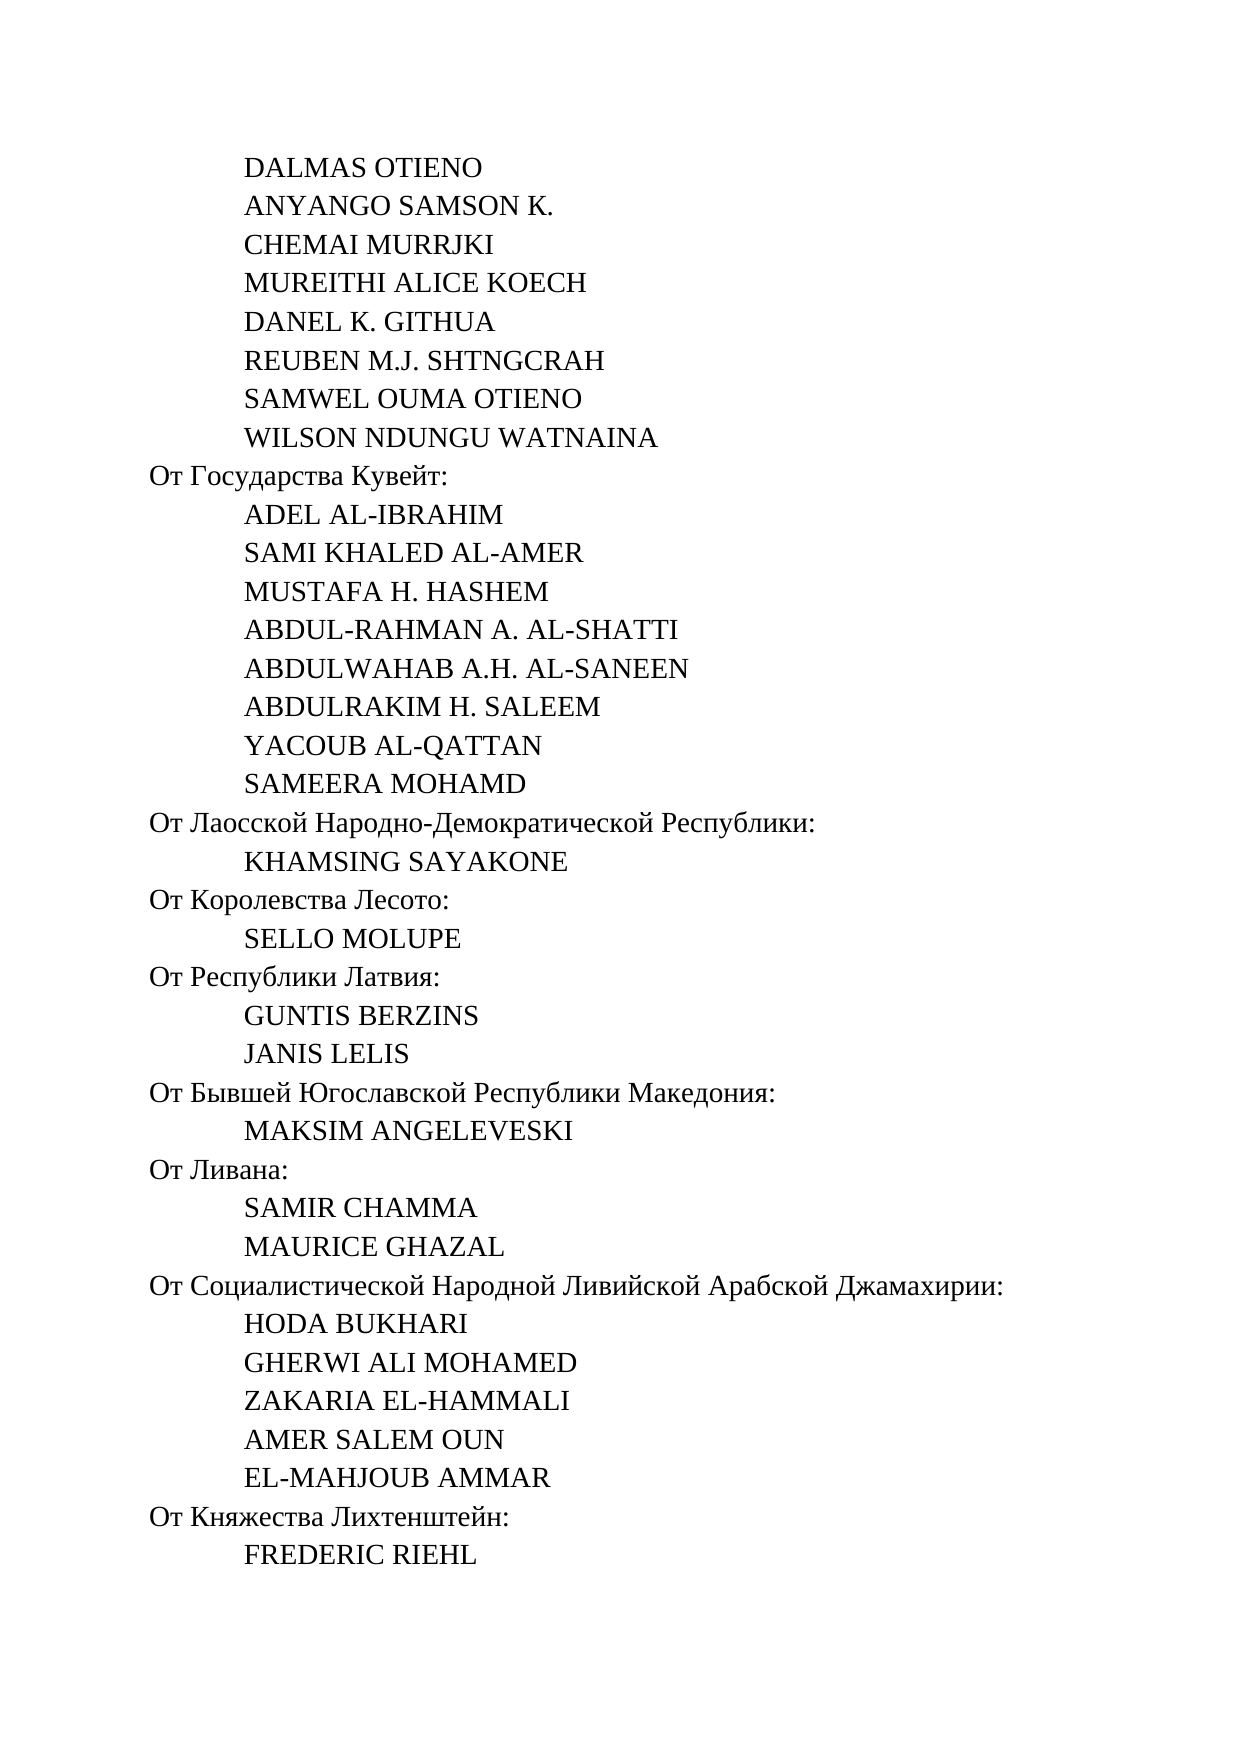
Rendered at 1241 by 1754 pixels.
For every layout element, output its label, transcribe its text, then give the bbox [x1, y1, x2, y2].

text ADEL AL-IBRAHIM [112, 497, 1128, 530]
text GHERWI ALI MOHAMED [112, 1345, 1128, 1378]
text От Королевства Лесото: [112, 882, 1128, 916]
text SAMI KHALED AL-AMER [112, 535, 1128, 569]
text MUREITHI ALICE KOECH [112, 266, 1128, 299]
text FREDERIC RIEHL [112, 1537, 1128, 1571]
text REUBEN М.J. SHTNGCRAH [112, 343, 1128, 376]
text ABDULWAHAB А.Н. AL-SANEEN [112, 651, 1128, 684]
text От Социалистической Народной Ливийской Арабской Джамахирии: [112, 1268, 1128, 1301]
text MAURICE GHAZAL [112, 1229, 1128, 1263]
text От Республики Латвия: [112, 959, 1128, 993]
text От Бывшей Югославской Республики Македония: [112, 1075, 1128, 1108]
text WILSON NDUNGU WATNAINA [112, 420, 1128, 453]
text YACOUB AL-QATTAN [112, 728, 1128, 762]
text SAMEERA MOHAMD [112, 767, 1128, 800]
text DALMAS OTIENO [112, 150, 1128, 183]
text MUSTAFA Н. HASHEM [112, 574, 1128, 607]
text DANEL К. GITHUA [112, 304, 1128, 338]
text EL-MAHJOUB AMMAR [112, 1460, 1128, 1494]
text ANYANGO SAMSON К. [112, 188, 1128, 222]
text KHAMSING SAYAKONE [112, 844, 1128, 877]
text От Лаосской Народно-Демократической Республики: [112, 805, 1128, 839]
text От Государства Кувейт: [112, 458, 1128, 492]
text HODA BUKHARI [112, 1306, 1128, 1340]
text ZAKARIA EL-HAMMALI [112, 1383, 1128, 1417]
text ABDUL-RAHMAN А. AL-SHATTI [112, 612, 1128, 646]
text JANIS LELIS [112, 1036, 1128, 1070]
text От Ливана: [112, 1152, 1128, 1186]
text SELLO MOLUPE [112, 921, 1128, 954]
text GUNTIS BERZINS [112, 998, 1128, 1031]
text ABDULRAKIM Н. SALEEM [112, 689, 1128, 723]
text SAMIR CHAMMA [112, 1191, 1128, 1224]
text SAMWEL OUMA OTIENO [112, 381, 1128, 415]
text CHEMAI MURRJKI [112, 227, 1128, 261]
text От Княжества Лихтенштейн: [112, 1499, 1128, 1532]
text MAKSIM ANGELEVESKI [112, 1113, 1128, 1147]
text AMER SALEM OUN [112, 1422, 1128, 1455]
